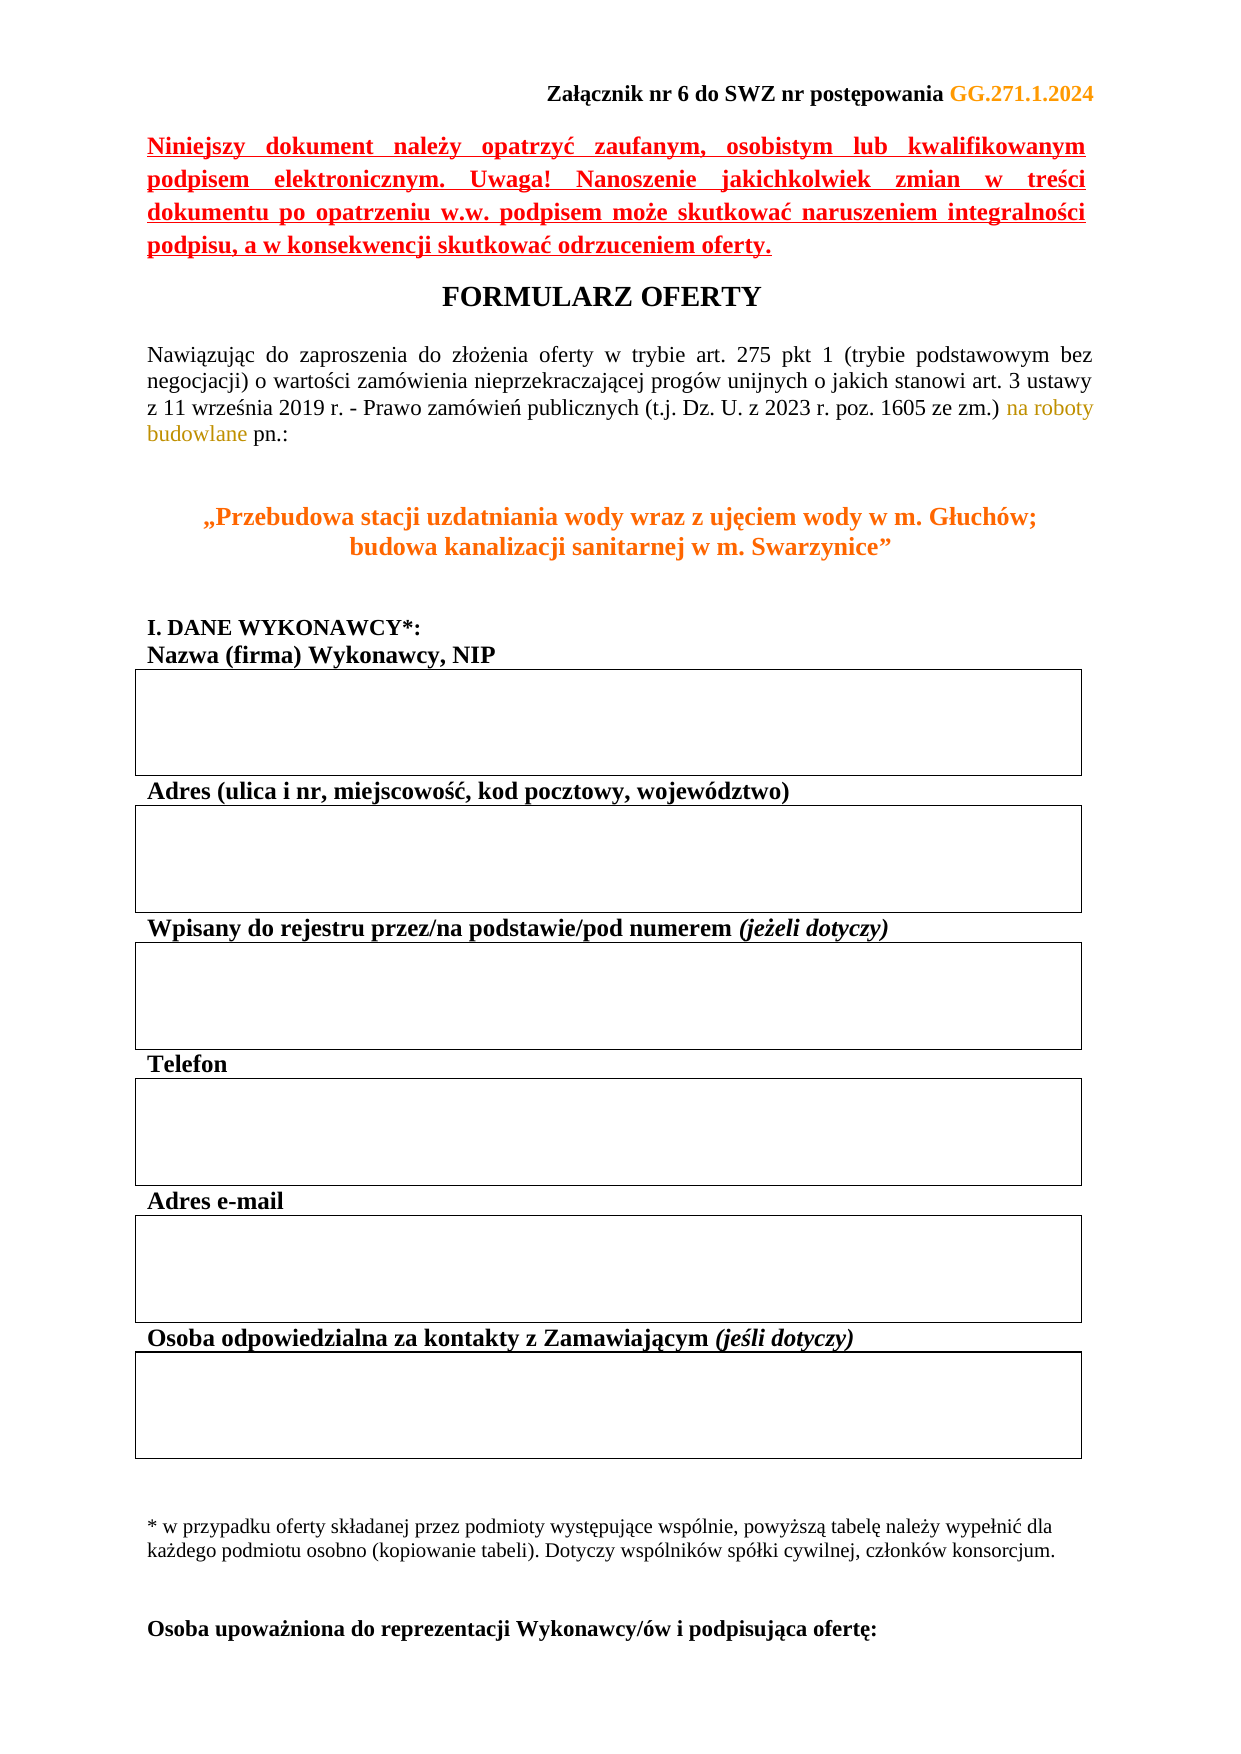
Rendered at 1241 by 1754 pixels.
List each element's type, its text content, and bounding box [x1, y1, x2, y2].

text Nazwa (firma) Wykonawcy, NIP [147, 640, 1094, 669]
table_header [136, 1216, 1081, 1322]
text Załącznik nr 6 do SWZ nr postępowania GG.271.1.2024 [147, 80, 1094, 106]
text Osoba odpowiedzialna za kontakty z Zamawiającym (jeśli dotyczy) [147, 1323, 1094, 1351]
text Adres (ulica i nr, miejscowość, kod pocztowy, województwo) [147, 776, 1094, 805]
text „Przebudowa stacji uzdatniania wody wraz z ujęciem wody w m. Głuchów; [147, 501, 1094, 531]
table_header [136, 1079, 1081, 1185]
text Adres e-mail [147, 1186, 1094, 1215]
text * w przypadku oferty składanej przez podmioty występujące wspólnie, powyższą tabelę należy wypełnić dla każdego podmiotu osobno (kopiowanie tabeli). Dotyczy wspólników spółki cywilnej, członków konsorcjum. [147, 1514, 1094, 1562]
text Telefon [147, 1049, 1094, 1078]
text Nawiązując do zaproszenia do złożenia oferty w trybie art. 275 pkt 1 (trybie podstawowym bez negocjacji) o wartości zamówienia nieprzekraczającej progów unijnych o jakich stanowi art. 3 ustawy z 11 września 2019 r. - Prawo zamówień publicznych (t.j. Dz. U. z 2023 r. poz. 1605 ze zm.) na roboty budowlane pn.: [147, 341, 1094, 446]
table_header [136, 943, 1081, 1048]
table_header [136, 670, 1081, 775]
text Niniejszy dokument należy opatrzyć zaufanym, osobistym lub kwalifikowanym podpisem elektronicznym. Uwaga! Nanoszenie jakichkolwiek zmian w treści dokumentu po opatrzeniu w.w. podpisem może skutkować naruszeniem integralności podpisu, a w konsekwencji skutkować odrzuceniem oferty. [147, 190, 1086, 222]
text Niniejszy dokument należy opatrzyć zaufanym, osobistym lub kwalifikowanym podpisem elektronicznym. Uwaga! Nanoszenie jakichkolwiek zmian w treści dokumentu po opatrzeniu w.w. podpisem może skutkować naruszeniem integralności podpisu, a w konsekwencji skutkować odrzuceniem oferty. [147, 131, 1086, 156]
text Osoba upoważniona do reprezentacji Wykonawcy/ów i podpisująca ofertę: [147, 1615, 1094, 1642]
text budowa kanalizacji sanitarnej w m. Swarzynice” [147, 531, 1094, 561]
text I. DANE WYKONAWCY*: [147, 587, 1094, 640]
text Niniejszy dokument należy opatrzyć zaufanym, osobistym lub kwalifikowanym podpisem elektronicznym. Uwaga! Nanoszenie jakichkolwiek zmian w treści dokumentu po opatrzeniu w.w. podpisem może skutkować naruszeniem integralności podpisu, a w konsekwencji skutkować odrzuceniem oferty. [147, 157, 1086, 189]
text FORMULARZ OFERTY [368, 279, 1094, 341]
text Niniejszy dokument należy opatrzyć zaufanym, osobistym lub kwalifikowanym podpisem elektronicznym. Uwaga! Nanoszenie jakichkolwiek zmian w treści dokumentu po opatrzeniu w.w. podpisem może skutkować naruszeniem integralności podpisu, a w konsekwencji skutkować odrzuceniem oferty. [147, 223, 1086, 258]
table_header [136, 806, 1081, 912]
table_header [136, 1353, 1081, 1458]
text Wpisany do rejestru przez/na podstawie/pod numerem (jeżeli dotyczy) [147, 913, 1094, 942]
